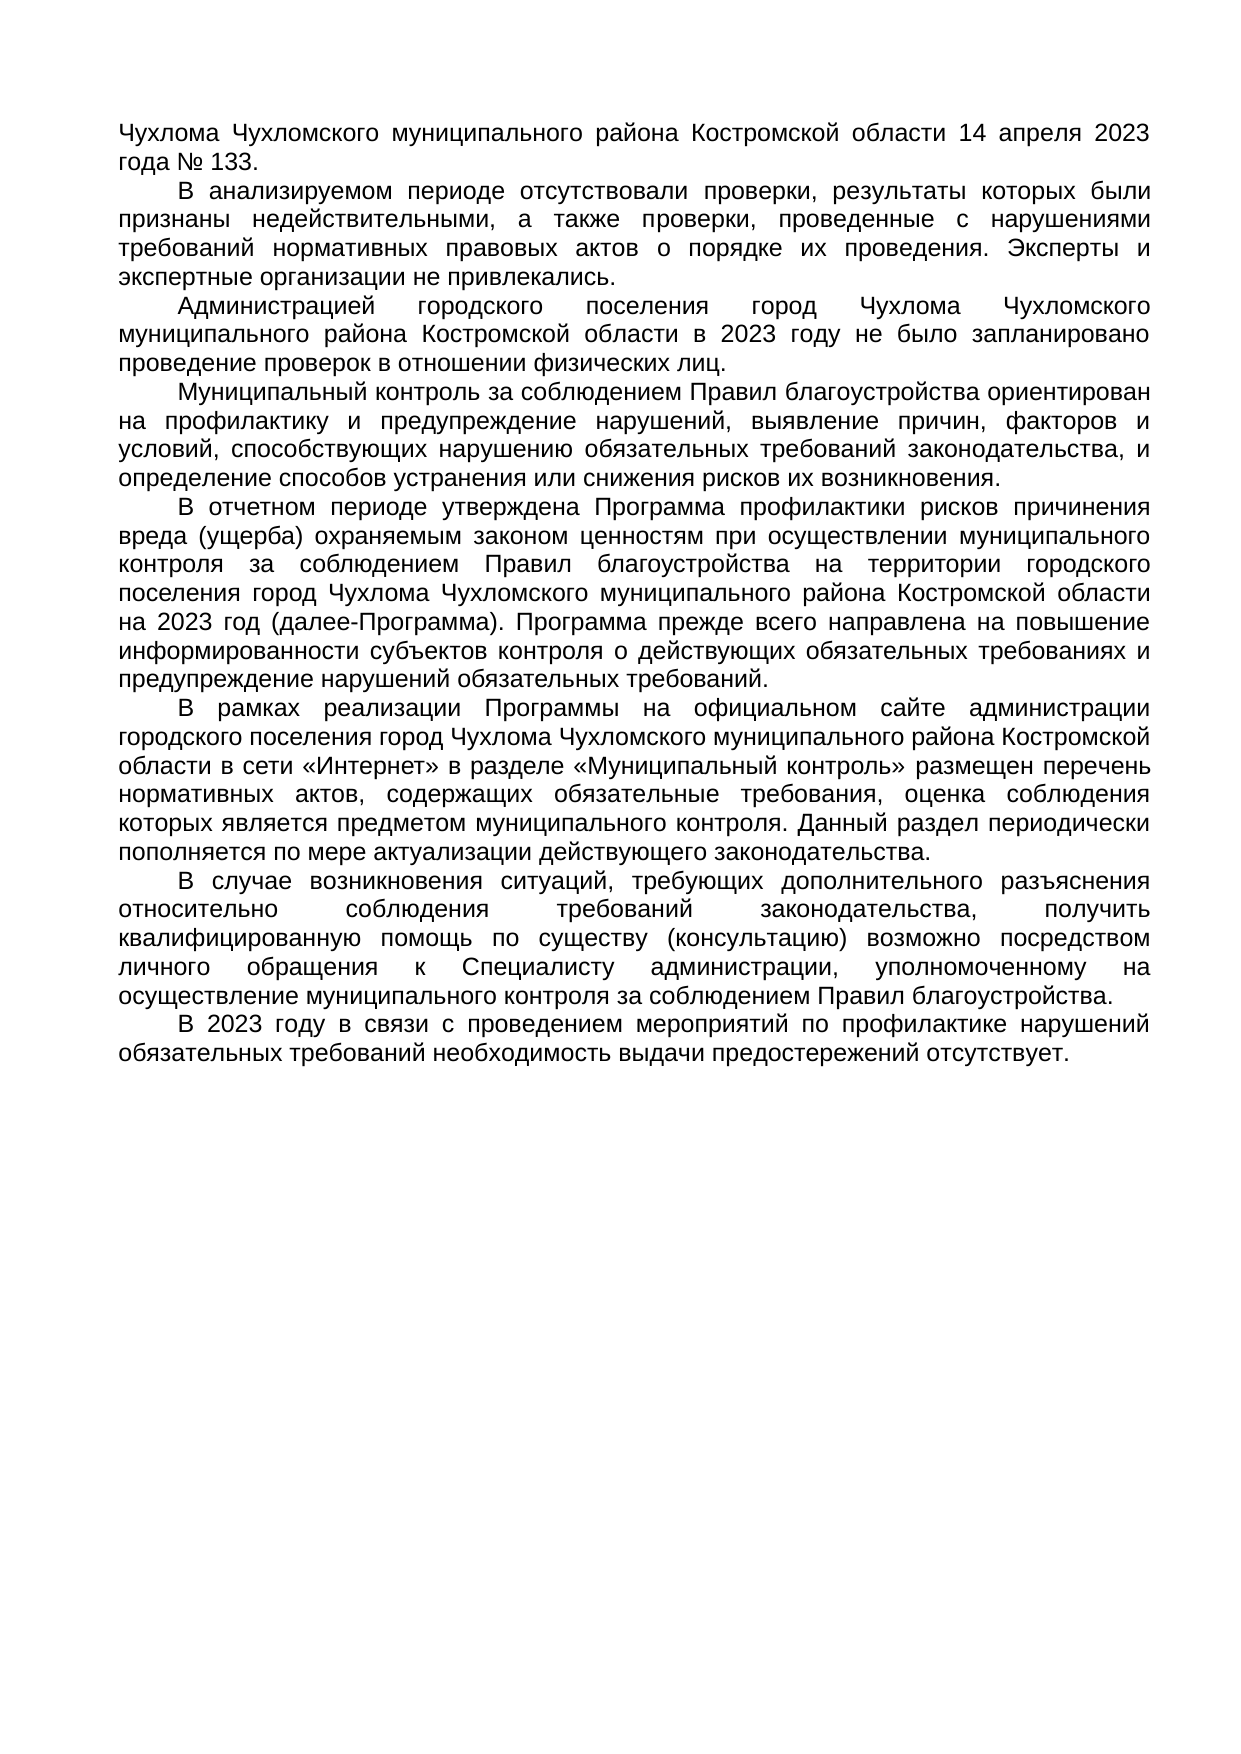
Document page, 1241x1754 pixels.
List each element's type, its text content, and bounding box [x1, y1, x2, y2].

text В отчетном периоде утверждена Программа профилактики рисков причинения вреда (ущерба) охраняемым законом ценностям при осуществлении муниципального контроля за соблюдением Правил благоустройства на территории городского поселения город Чухлома Чухломского муниципального района Костромской области на 2023 год (далее-Программа). Программа прежде всего направлена на повышение информированности субъектов контроля о действующих обязательных требованиях и предупреждение нарушений обязательных требований. [118, 492, 1152, 693]
text В 2023 году в связи с проведением мероприятий по профилактике нарушений обязательных требований необходимость выдачи предостережений отсутствует. [118, 1009, 1152, 1067]
text В анализируемом периоде отсутствовали проверки, результаты которых были признаны недействительными, а также проверки, проведенные с нарушениями требований нормативных правовых актов о порядке их проведения. Эксперты и экспертные организации не привлекались. [118, 176, 1152, 291]
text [118, 118, 1152, 176]
list Муниципальный контроль за соблюдением Правил благоустройства ориентирован на профилактику и предупреждение нарушений, выявление причин, факторов и условий, способствующих нарушению обязательных требований законодательства, и определение способов устранения или снижения рисков их возникновения. [118, 377, 1152, 492]
text Администрацией городского поселения город Чухлома Чухломского муниципального района Костромской области в 2023 году не было запланировано проведение проверок в отношении физических лиц. [118, 291, 1152, 377]
text В рамках реализации Программы на официальном сайте администрации городского поселения город Чухлома Чухломского муниципального района Костромской области в сети «Интернет» в разделе «Муниципальный контроль» размещен перечень нормативных актов, содержащих обязательные требования, оценка соблюдения которых является предметом муниципального контроля. Данный раздел периодически пополняется по мере актуализации действующего законодательства. [118, 693, 1152, 866]
text В случае возникновения ситуаций, требующих дополнительного разъяснения относительно соблюдения требований законодательства, получить квалифицированную помощь по существу (консультацию) возможно посредством личного обращения к Специалисту администрации, уполномоченному на осуществление муниципального контроля за соблюдением Правил благоустройства. [118, 866, 1152, 1009]
